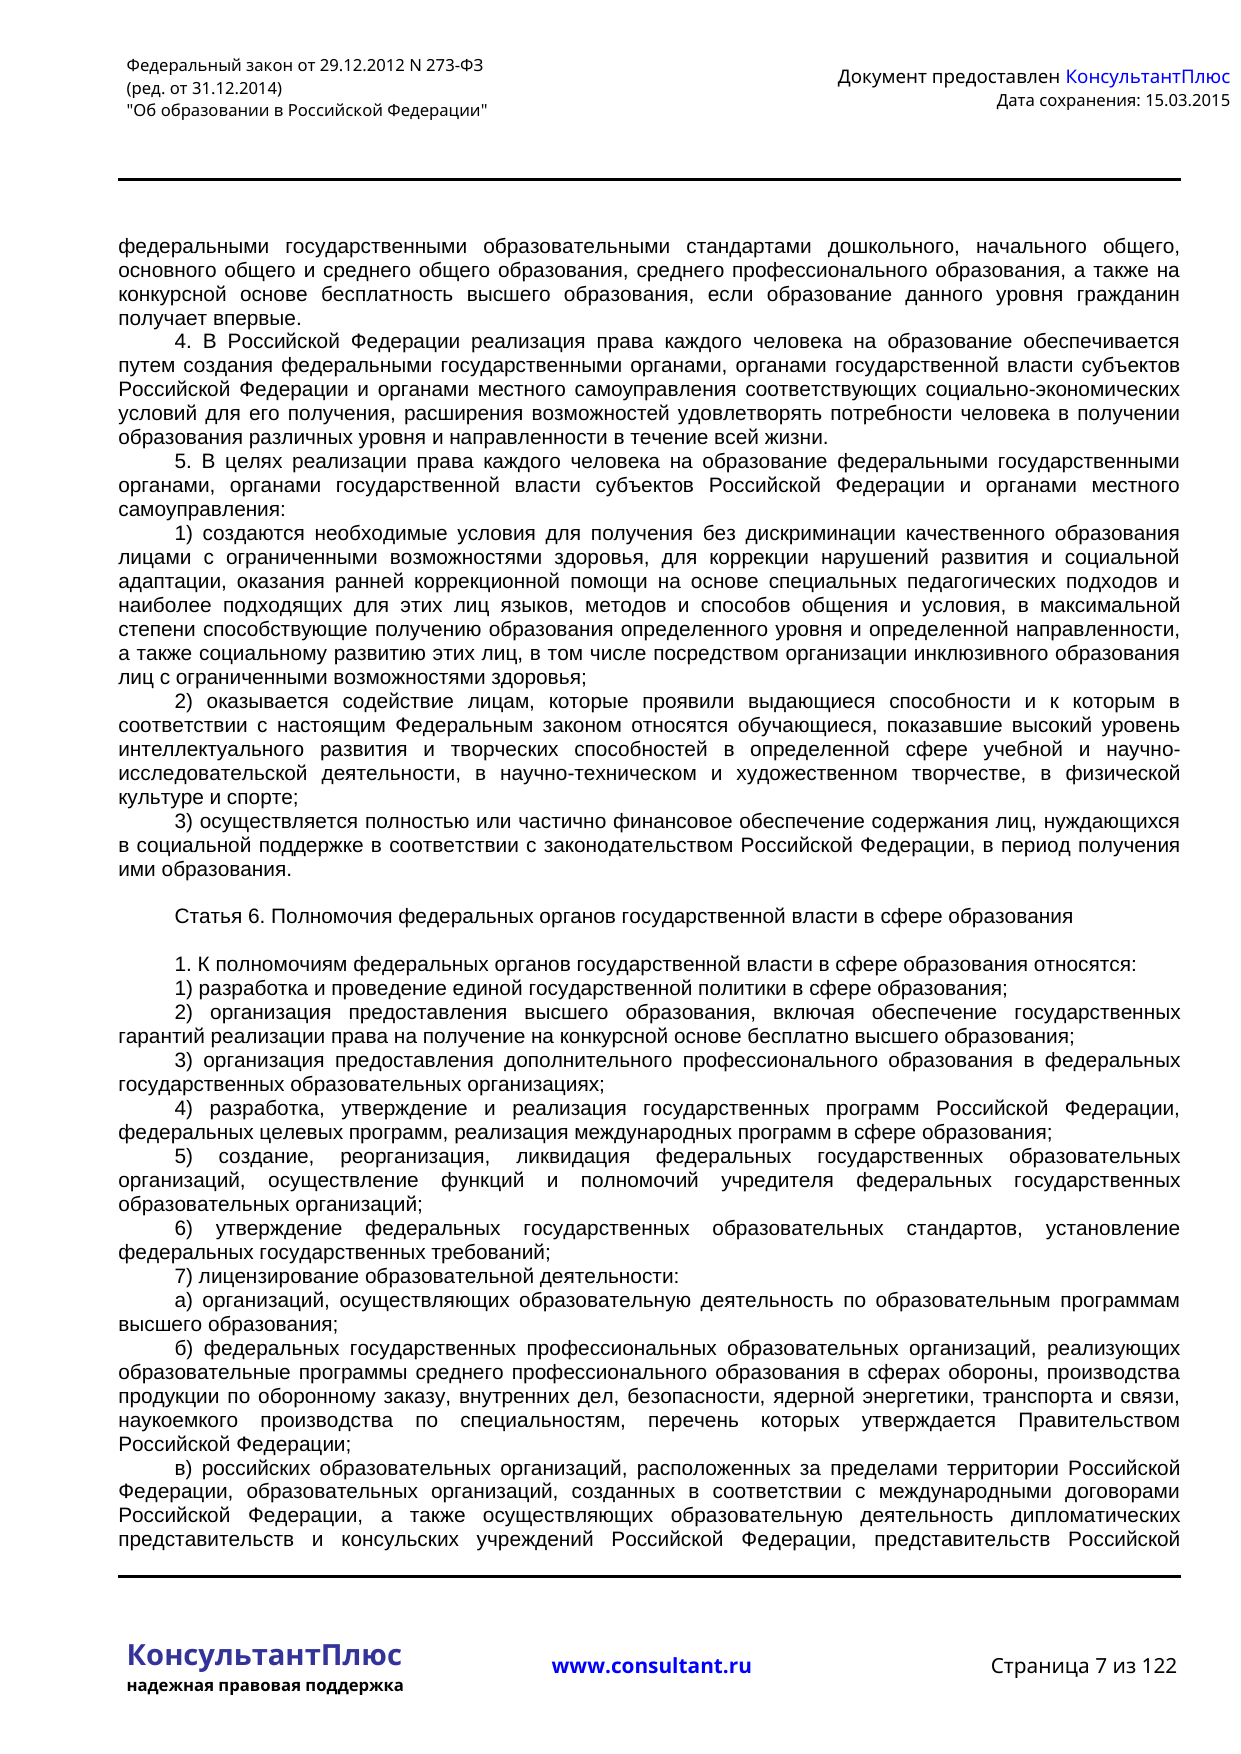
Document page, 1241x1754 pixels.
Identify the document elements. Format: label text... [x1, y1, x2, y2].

text 3) осуществляется полностью или частично финансовое обеспечение содержания лиц, нуждающихся в социальной поддержке в соответствии с законодательством Российской Федерации, в период получения ими образования. [118, 808, 1181, 880]
text 5. В целях реализации права каждого человека на образование федеральными государственными органами, органами государственной власти субъектов Российской Федерации и органами местного самоуправления: [118, 449, 1181, 521]
text 4) разработка, утверждение и реализация государственных программ Российской Федерации, федеральных целевых программ, реализация международных программ в сфере образования; [118, 1096, 1181, 1144]
text Статья 6. Полномочия федеральных органов государственной власти в сфере образования [118, 904, 1181, 928]
text 2) оказывается содействие лицам, которые проявили выдающиеся способности и к которым в соответствии с настоящим Федеральным законом относятся обучающиеся, показавшие высокий уровень интеллектуального развития и творческих способностей в определенной сфере учебной и научно-исследовательской деятельности, в научно-техническом и художественном творчестве, в физической культуре и спорте; [118, 689, 1181, 808]
text 1. К полномочиям федеральных органов государственной власти в сфере образования относятся: [118, 952, 1181, 976]
text 3) организация предоставления дополнительного профессионального образования в федеральных государственных образовательных организациях; [118, 1048, 1181, 1096]
text 4. В Российской Федерации реализация права каждого человека на образование обеспечивается путем создания федеральными государственными органами, органами государственной власти субъектов Российской Федерации и органами местного самоуправления соответствующих социально-экономических условий для его получения, расширения возможностей удовлетворять потребности человека в получении образования различных уровня и направленности в течение всей жизни. [118, 329, 1181, 449]
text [118, 233, 1181, 329]
text 2) организация предоставления высшего образования, включая обеспечение государственных гарантий реализации права на получение на конкурсной основе бесплатно высшего образования; [118, 1000, 1181, 1048]
text б) федеральных государственных профессиональных образовательных организаций, реализующих образовательные программы среднего профессионального образования в сферах обороны, производства продукции по оборонному заказу, внутренних дел, безопасности, ядерной энергетики, транспорта и связи, наукоемкого производства по специальностям, перечень которых утверждается Правительством Российской Федерации; [118, 1336, 1181, 1455]
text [118, 1455, 1181, 1551]
text 7) лицензирование образовательной деятельности: [118, 1264, 1181, 1288]
text а) организаций, осуществляющих образовательную деятельность по образовательным программам высшего образования; [118, 1288, 1181, 1336]
text 1) создаются необходимые условия для получения без дискриминации качественного образования лицами с ограниченными возможностями здоровья, для коррекции нарушений развития и социальной адаптации, оказания ранней коррекционной помощи на основе специальных педагогических подходов и наиболее подходящих для этих лиц языков, методов и способов общения и условия, в максимальной степени способствующие получению образования определенного уровня и определенной направленности, а также социальному развитию этих лиц, в том числе посредством организации инклюзивного образования лиц с ограниченными возможностями здоровья; [118, 521, 1181, 689]
text 5) создание, реорганизация, ликвидация федеральных государственных образовательных организаций, осуществление функций и полномочий учредителя федеральных государственных образовательных организаций; [118, 1144, 1181, 1216]
text 1) разработка и проведение единой государственной политики в сфере образования; [118, 976, 1181, 1000]
text 6) утверждение федеральных государственных образовательных стандартов, установление федеральных государственных требований; [118, 1216, 1181, 1264]
